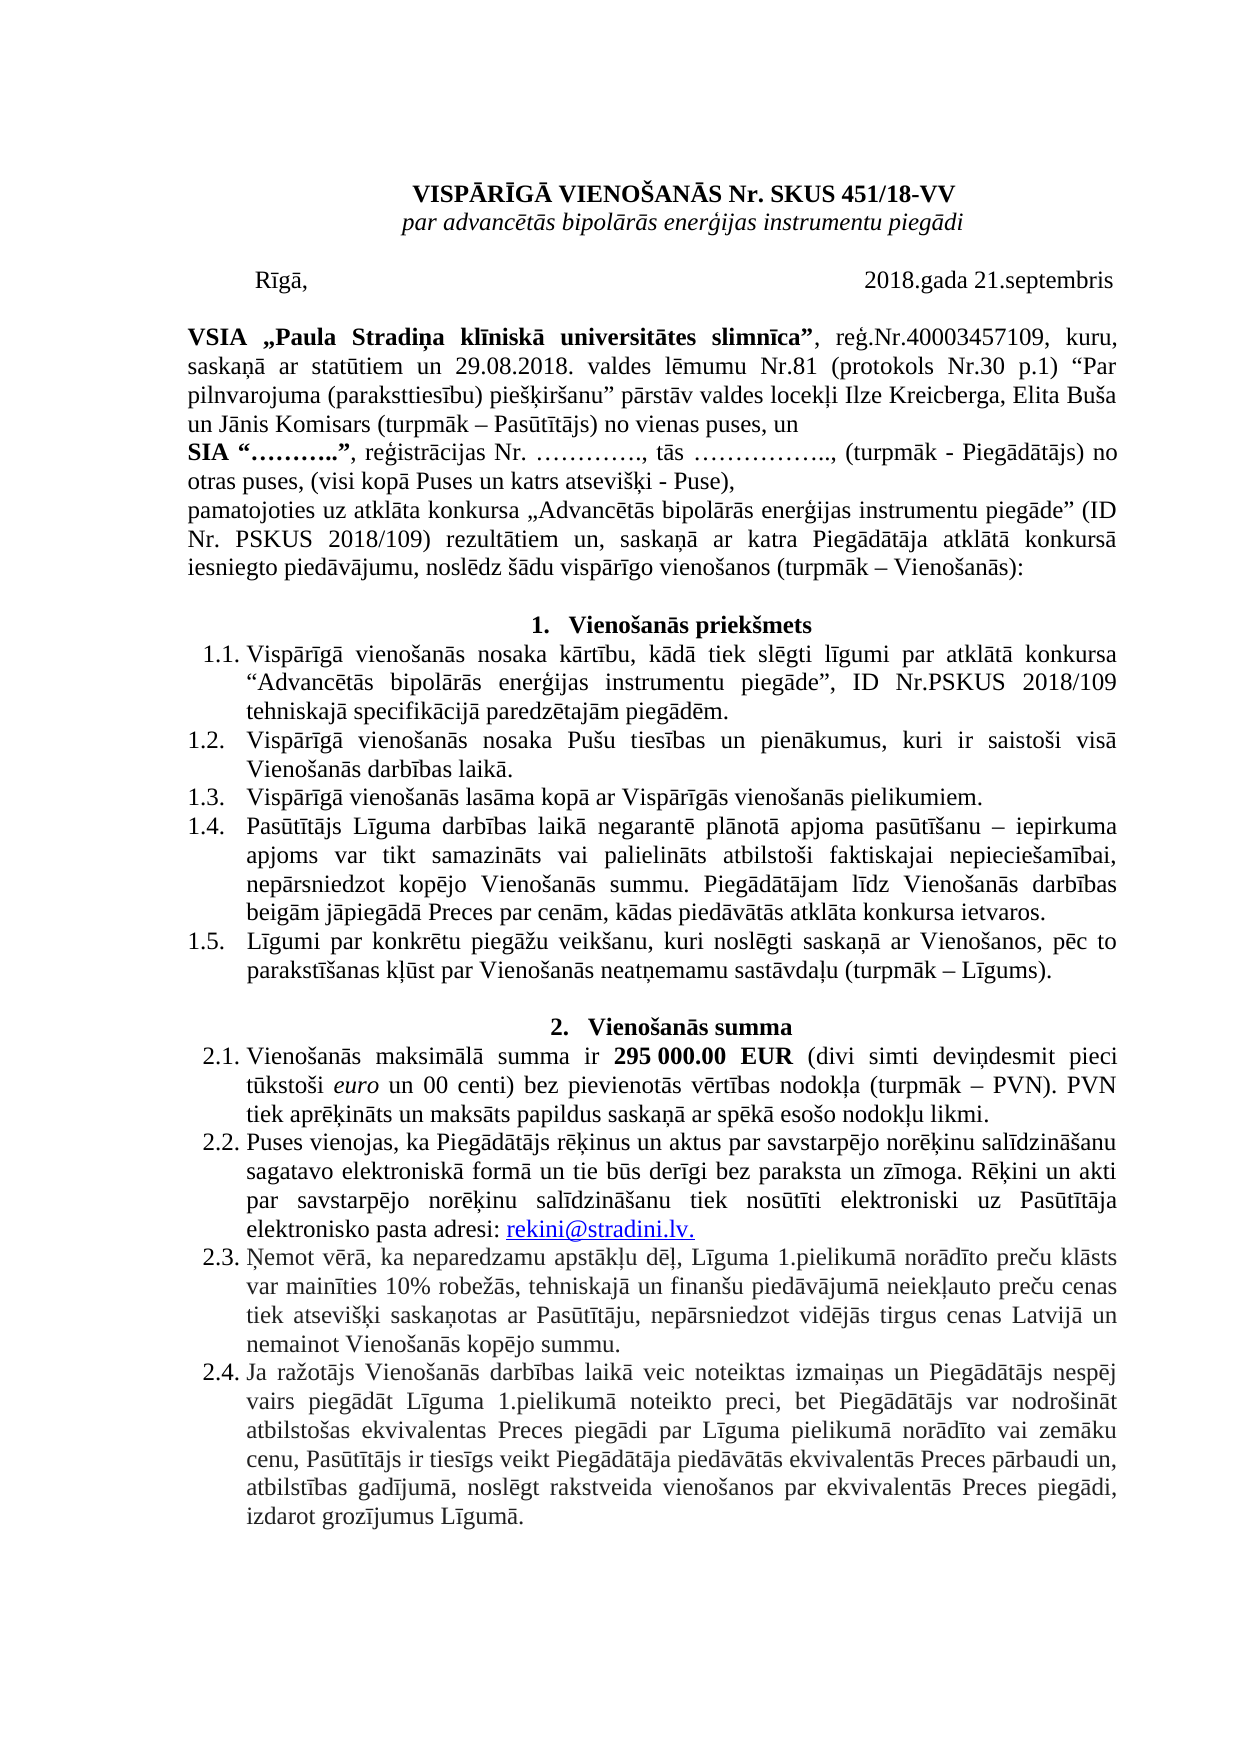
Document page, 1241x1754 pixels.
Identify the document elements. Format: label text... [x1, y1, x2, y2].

list Vienošanās priekšmets [225, 610, 1118, 639]
list Vispārīgā vienošanās lasāma kopā ar Vispārīgās vienošanās pielikumiem. [187, 782, 1118, 811]
list Ņemot vērā, ka neparedzamu apstākļu dēļ, Līguma 1.pielikumā norādīto preču klāsts var mainīties 10% robežās, tehniskajā un finanšu piedāvājumā neiekļauto preču cenas tiek atsevišķi saskaņotas ar Pasūtītāju, nepārsniedzot vidējās tirgus cenas Latvijā un nemainot Vienošanās kopējo summu. [202, 1242, 1118, 1357]
list Puses vienojas, ka Piegādātājs rēķinus un aktus par savstarpējo norēķinu salīdzināšanu sagatavo elektroniskā formā un tie būs derīgi bez paraksta un zīmoga. Rēķini un akti par savstarpējo norēķinu salīdzināšanu tiek nosūtīti elektroniski uz Pasūtītāja elektronisko pasta adresi: rekini@stradini.lv. [202, 1127, 1118, 1242]
text VSIA „Paula Stradiņa klīniskā universitātes slimnīca”, reģ.Nr.40003457109, kuru, saskaņā ar statūtiem un 29.08.2018. valdes lēmumu Nr.81 (protokols Nr.30 p.1) “Par pilnvarojuma (paraksttiesību) piešķiršanu” pārstāv valdes locekļi Ilze Kreicberga, Elita Buša un Jānis Komisars (turpmāk – Pasūtītājs) no vienas puses, un [187, 322, 1118, 437]
list Vispārīgā vienošanās nosaka kārtību, kādā tiek slēgti līgumi par atklātā konkursa “Advancētās bipolārās enerģijas instrumentu piegāde”, ID Nr.PSKUS 2018/109 tehniskajā specifikācijā paredzētajām piegādēm. [202, 639, 1118, 725]
list Ja ražotājs Vienošanās darbības laikā veic noteiktas izmaiņas un Piegādātājs nespēj vairs piegādāt Līguma 1.pielikumā noteikto preci, bet Piegādātājs var nodrošināt atbilstošas ekvivalentas Preces piegādi par Līguma pielikumā norādīto vai zemāku cenu, Pasūtītājs ir tiesīgs veikt Piegādātāja piedāvātās ekvivalentās Preces pārbaudi un, atbilstības gadījumā, noslēgt rakstveida vienošanos par ekvivalentās Preces piegādi, izdarot grozījumus Līgumā. [202, 1357, 1118, 1530]
text 1.5. Līgumi par konkrētu piegāžu veikšanu, kuri noslēgti saskaņā ar Vienošanos, pēc to parakstīšanas kļūst par Vienošanās neatņemamu sastāvdaļu (turpmāk – Līgums). [187, 926, 1118, 984]
list Vienošanās maksimālā summa ir 295 000.00 EUR (divi simti deviņdesmit pieci tūkstoši euro un 00 centi) bez pievienotās vērtības nodokļa (turpmāk – PVN). PVN tiek aprēķināts un maksāts papildus saskaņā ar spēkā esošo nodokļu likmi. [202, 1041, 1118, 1127]
table_cell Rīgā, 2018.gada 21.septembris [188, 236, 1115, 322]
table_header VISPĀRĪGĀ VIENOŠANĀS Nr. SKUS 451/18-VV par advancētās bipolārās enerģijas instrumentu piegādi [188, 150, 1115, 236]
text SIA “………..”, reģistrācijas Nr. …………., tās …………….., (turpmāk - Piegādātājs) no otras puses, (visi kopā Puses un katrs atsevišķi - Puse), [187, 437, 1118, 495]
list Vispārīgā vienošanās nosaka Pušu tiesības un pienākumus, kuri ir saistoši visā Vienošanās darbības laikā. [187, 725, 1118, 782]
text pamatojoties uz atklāta konkursa „Advancētās bipolārās enerģijas instrumentu piegāde” (ID Nr. PSKUS 2018/109) rezultātiem un, saskaņā ar katra Piegādātāja atklātā konkursā iesniegto piedāvājumu, noslēdz šādu vispārīgo vienošanos (turpmāk – Vienošanās): [187, 495, 1118, 581]
list Vienošanās summa [225, 1012, 1118, 1041]
list Pasūtītājs Līguma darbības laikā negarantē plānotā apjoma pasūtīšanu – iepirkuma apjoms var tikt samazināts vai palielināts atbilstoši faktiskajai nepieciešamībai, nepārsniedzot kopējo Vienošanās summu. Piegādātājam līdz Vienošanās darbības beigām jāpiegādā Preces par cenām, kādas piedāvātās atklāta konkursa ietvaros. [187, 811, 1118, 926]
